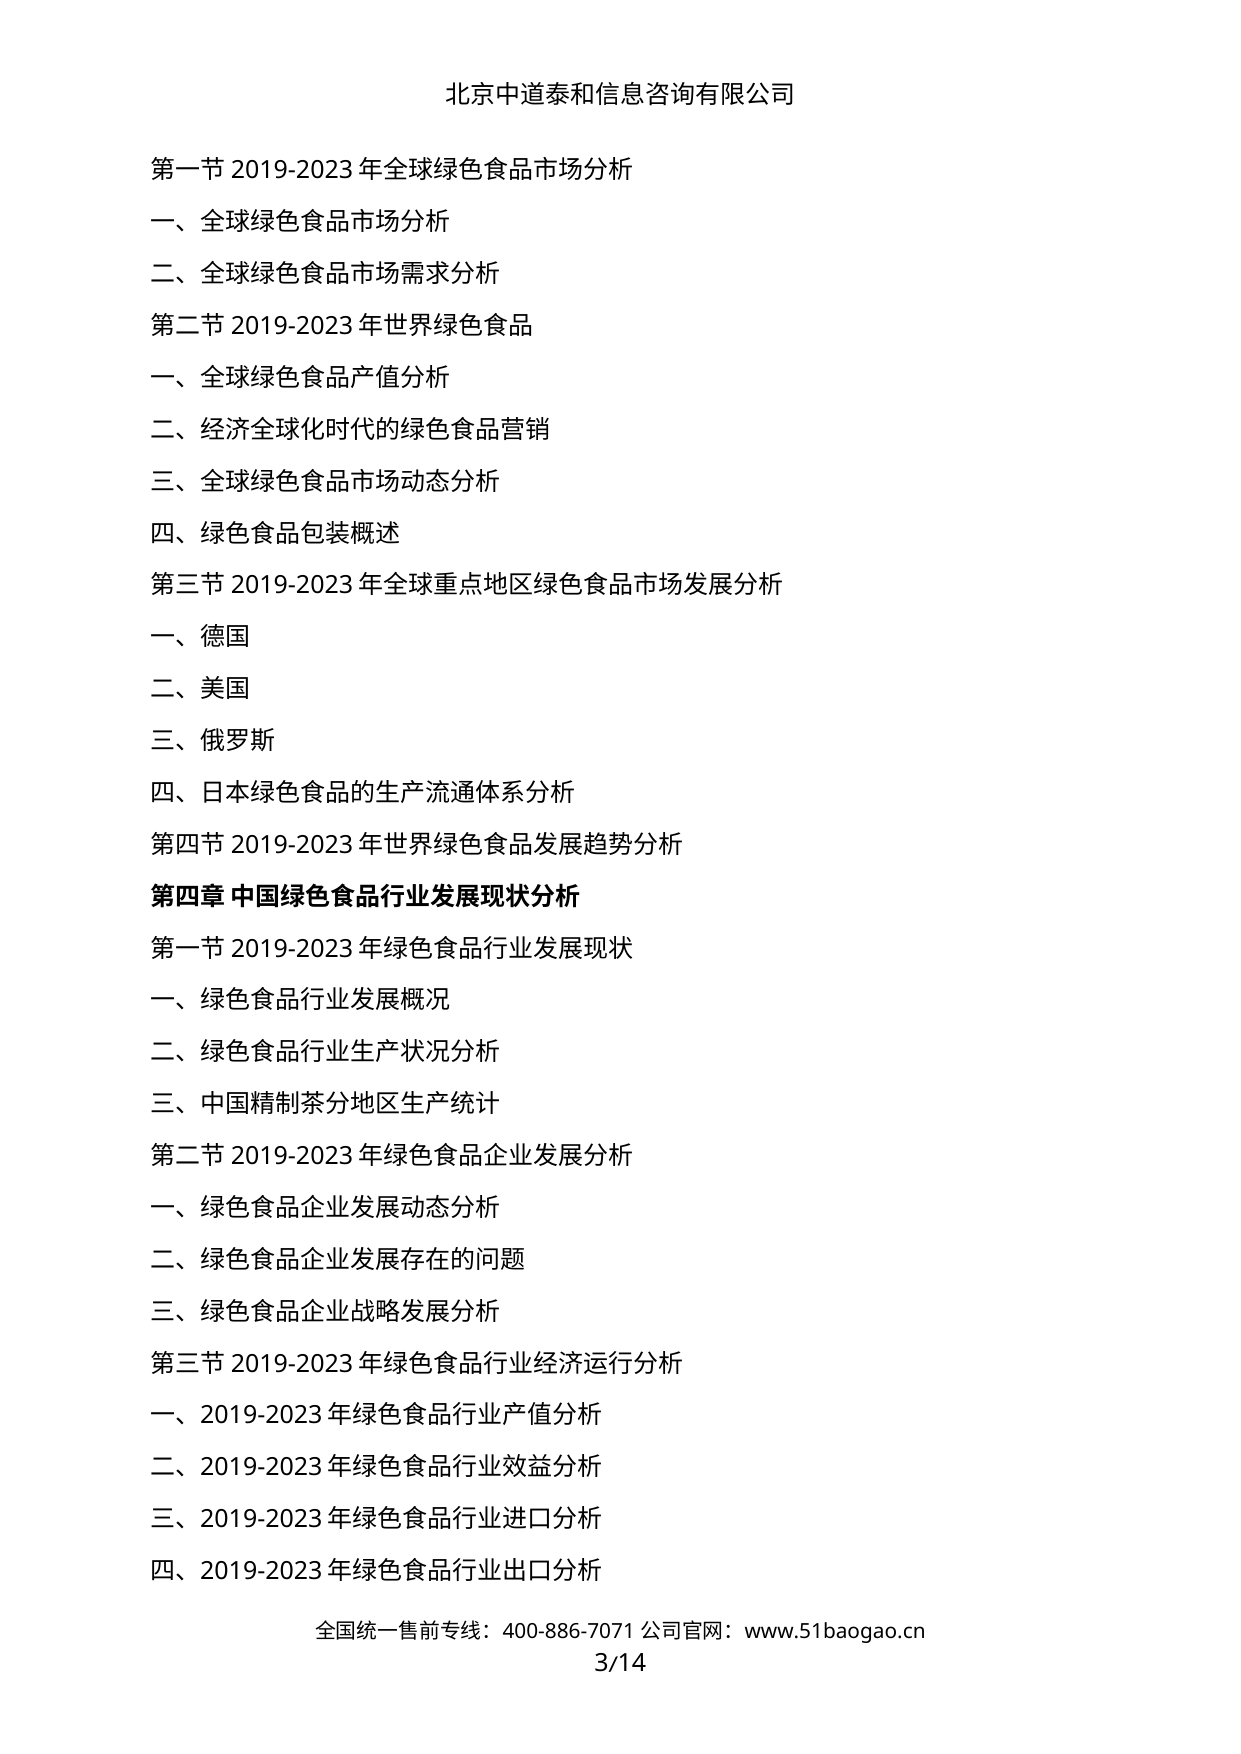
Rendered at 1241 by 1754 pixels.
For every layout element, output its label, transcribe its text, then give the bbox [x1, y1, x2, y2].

text 三、全球绿色食品市场动态分析 [150, 461, 1090, 497]
text 四、2019-2023年绿色食品行业出口分析 [150, 1551, 1090, 1587]
text 三、绿色食品企业战略发展分析 [150, 1291, 1090, 1327]
text 第三节 2019-2023年绿色食品行业经济运行分析 [150, 1343, 1090, 1379]
text 四、绿色食品包装概述 [150, 513, 1090, 549]
text 二、2019-2023年绿色食品行业效益分析 [150, 1447, 1090, 1483]
text 四、日本绿色食品的生产流通体系分析 [150, 772, 1090, 809]
text 第三节 2019-2023年全球重点地区绿色食品市场发展分析 [150, 565, 1090, 601]
text 第四节 2019-2023年世界绿色食品发展趋势分析 [150, 824, 1090, 861]
text 第一节 2019-2023年全球绿色食品市场分析 [150, 150, 1090, 186]
text 一、全球绿色食品产值分析 [150, 357, 1090, 394]
text 三、2019-2023年绿色食品行业进口分析 [150, 1499, 1090, 1535]
text 三、俄罗斯 [150, 721, 1090, 757]
text 二、美国 [150, 669, 1090, 705]
text 第二节 2019-2023年世界绿色食品 [150, 306, 1090, 342]
text 三、中国精制茶分地区生产统计 [150, 1084, 1090, 1120]
text 二、经济全球化时代的绿色食品营销 [150, 409, 1090, 446]
text 第四章 中国绿色食品行业发展现状分析 [150, 876, 1090, 912]
text 一、2019-2023年绿色食品行业产值分析 [150, 1395, 1090, 1431]
text 二、全球绿色食品市场需求分析 [150, 254, 1090, 290]
text 一、绿色食品企业发展动态分析 [150, 1187, 1090, 1224]
text 二、绿色食品企业发展存在的问题 [150, 1239, 1090, 1276]
text 二、绿色食品行业生产状况分析 [150, 1032, 1090, 1068]
text 第二节 2019-2023年绿色食品企业发展分析 [150, 1136, 1090, 1172]
text 一、全球绿色食品市场分析 [150, 202, 1090, 238]
text 一、德国 [150, 617, 1090, 653]
text 第一节 2019-2023年绿色食品行业发展现状 [150, 928, 1090, 964]
text 一、绿色食品行业发展概况 [150, 980, 1090, 1016]
